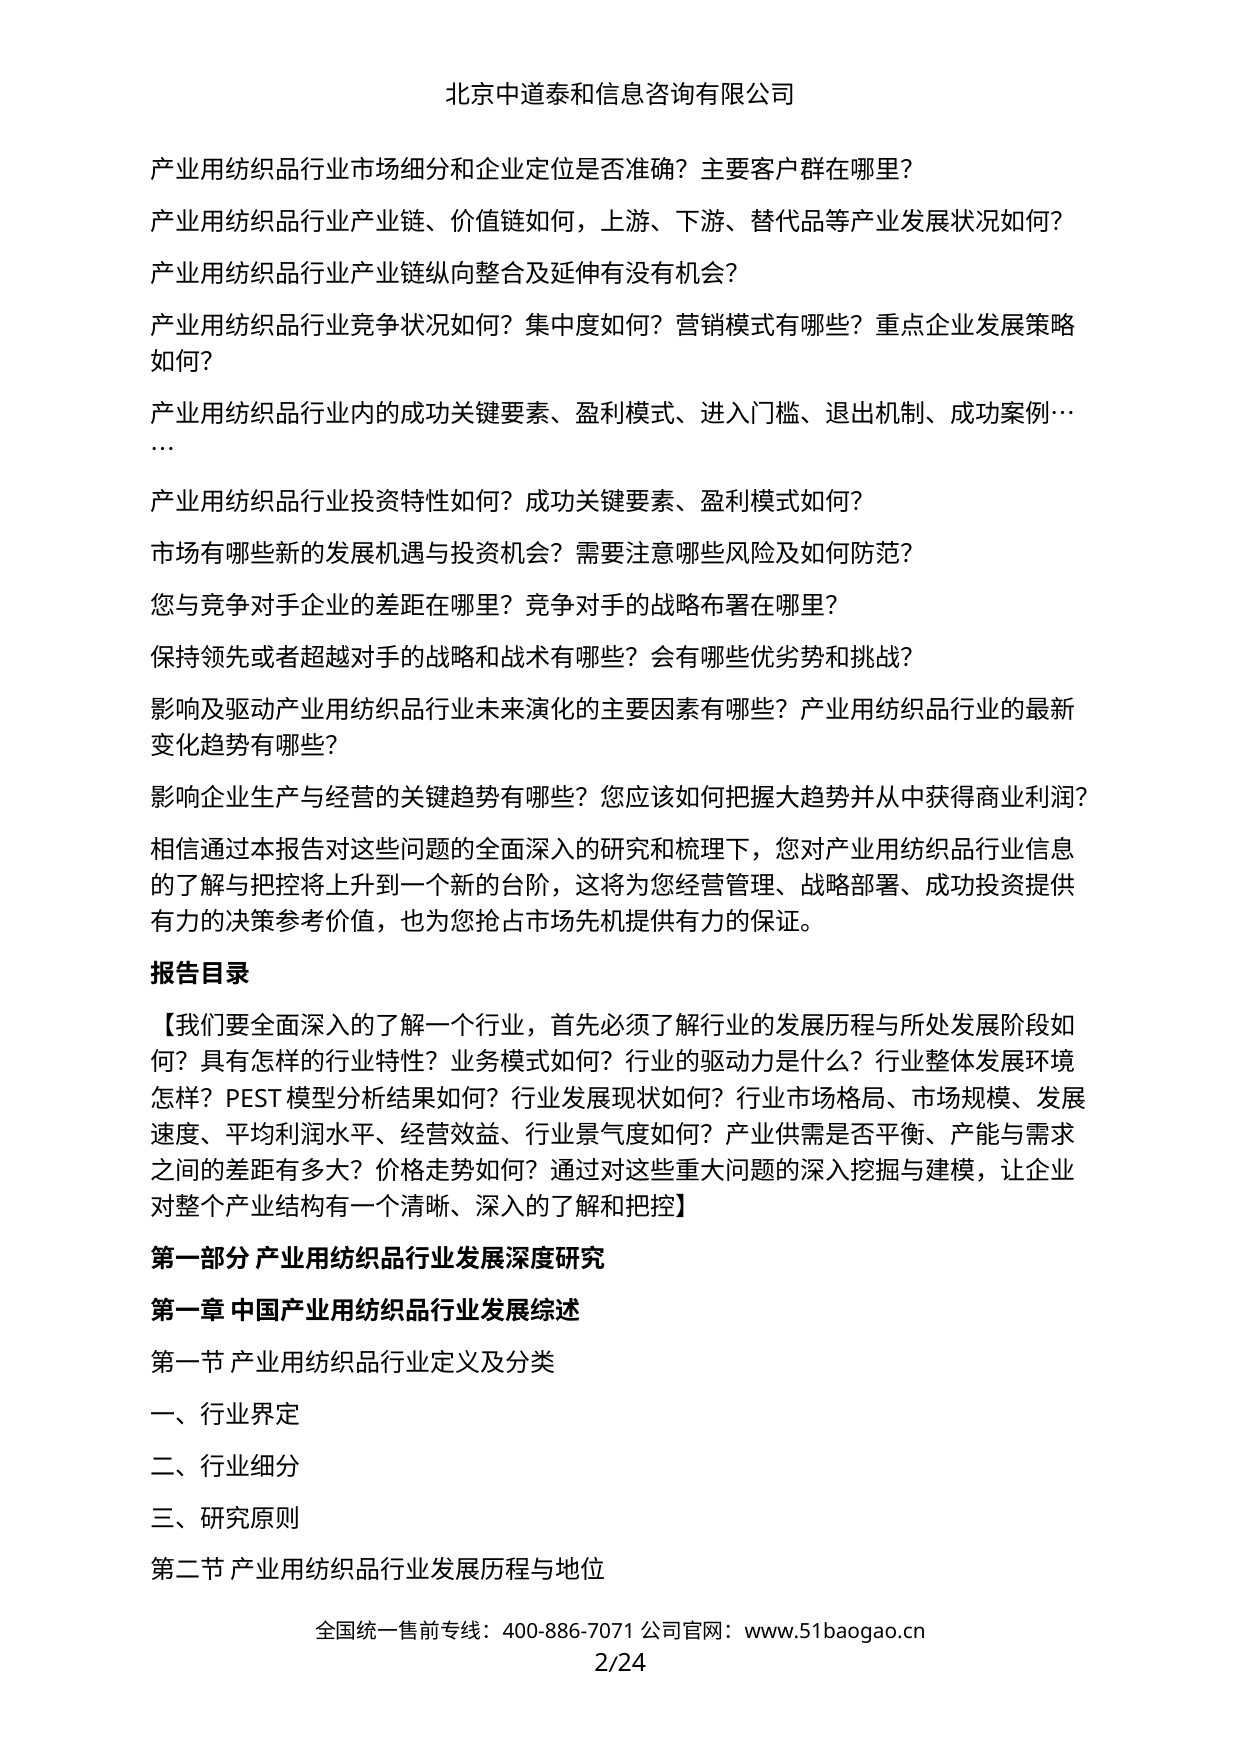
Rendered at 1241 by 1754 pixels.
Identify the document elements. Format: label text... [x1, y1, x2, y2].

text 影响及驱动产业用纺织品行业未来演化的主要因素有哪些？产业用纺织品行业的最新变化趋势有哪些？ [150, 689, 1090, 762]
text 您与竞争对手企业的差距在哪里？竞争对手的战略布署在哪里？ [150, 586, 1090, 622]
text 报告目录 [150, 954, 1090, 990]
text 产业用纺织品行业内的成功关键要素、盈利模式、进入门槛、退出机制、成功案例…… [150, 394, 1090, 466]
text 第一部分 产业用纺织品行业发展深度研究 [150, 1239, 1090, 1275]
text 二、行业细分 [150, 1446, 1090, 1482]
text 产业用纺织品行业竞争状况如何？集中度如何？营销模式有哪些？重点企业发展策略如何？ [150, 306, 1090, 378]
text 三、研究原则 [150, 1498, 1090, 1534]
text 第一章 中国产业用纺织品行业发展综述 [150, 1291, 1090, 1327]
text 第一节 产业用纺织品行业定义及分类 [150, 1342, 1090, 1379]
text 相信通过本报告对这些问题的全面深入的研究和梳理下，您对产业用纺织品行业信息的了解与把控将上升到一个新的台阶，这将为您经营管理、战略部署、成功投资提供有力的决策参考价值，也为您抢占市场先机提供有力的保证。 [150, 829, 1090, 938]
text 影响企业生产与经营的关键趋势有哪些？您应该如何把握大趋势并从中获得商业利润？ [150, 777, 1090, 814]
text 产业用纺织品行业产业链纵向整合及延伸有没有机会？ [150, 254, 1090, 290]
text 产业用纺织品行业投资特性如何？成功关键要素、盈利模式如何？ [150, 482, 1090, 518]
text 产业用纺织品行业市场细分和企业定位是否准确？主要客户群在哪里？ [150, 150, 1090, 186]
text 保持领先或者超越对手的战略和战术有哪些？会有哪些优劣势和挑战？ [150, 637, 1090, 674]
text 【我们要全面深入的了解一个行业，首先必须了解行业的发展历程与所处发展阶段如何？具有怎样的行业特性？业务模式如何？行业的驱动力是什么？行业整体发展环境怎样？PEST模型分析结果如何？行业发展现状如何？行业市场格局、市场规模、发展速度、平均利润水平、经营效益、行业景气度如何？产业供需是否平衡、产能与需求之间的差距有多大？价格走势如何？通过对这些重大问题的深入挖掘与建模，让企业对整个产业结构有一个清晰、深入的了解和把控】 [150, 1006, 1090, 1223]
text 第二节 产业用纺织品行业发展历程与地位 [150, 1550, 1090, 1586]
text 产业用纺织品行业产业链、价值链如何，上游、下游、替代品等产业发展状况如何？ [150, 202, 1090, 238]
text 市场有哪些新的发展机遇与投资机会？需要注意哪些风险及如何防范？ [150, 534, 1090, 570]
text 一、行业界定 [150, 1394, 1090, 1431]
